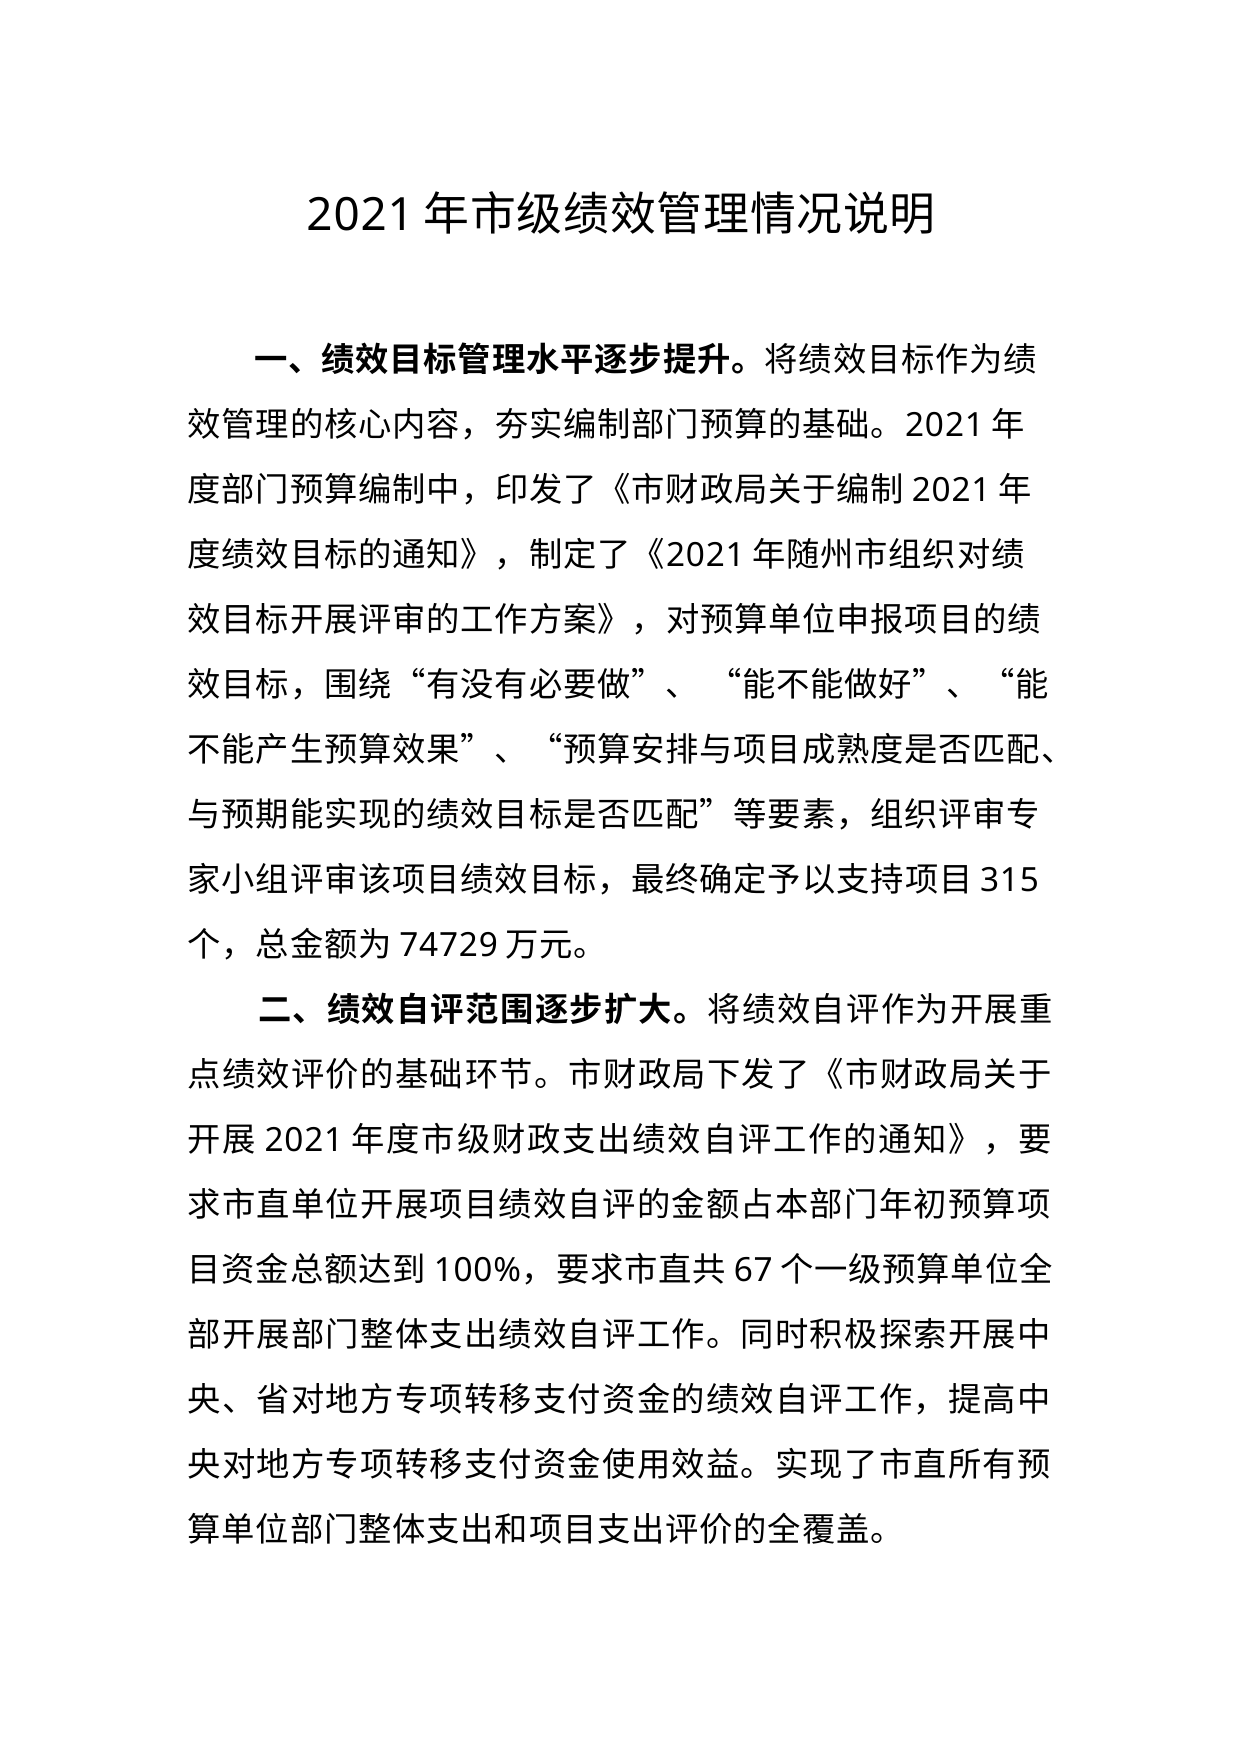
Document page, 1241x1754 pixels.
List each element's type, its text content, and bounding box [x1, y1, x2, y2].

text 2021年市级绩效管理情况说明 [187, 162, 1053, 259]
text 一、绩效目标管理水平逐步提升。将绩效目标作为绩效管理的核心内容，夯实编制部门预算的基础。2021年度部门预算编制中，印发了《市财政局关于编制2021年度绩效目标的通知》，制定了《2021年随州市组织对绩效目标开展评审的工作方案》，对预算单位申报项目的绩效目标，围绕“有没有必要做”、 “能不能做好”、“能不能产生预算效果”、“预算安排与项目成熟度是否匹配、与预期能实现的绩效目标是否匹配”等要素，组织评审专家小组评审该项目绩效目标，最终确定予以支持项目315个，总金额为74729万元。 [187, 324, 1053, 974]
text 二、绩效自评范围逐步扩大。将绩效自评作为开展重点绩效评价的基础环节。市财政局下发了《市财政局关于开展2021年度市级财政支出绩效自评工作的通知》，要求市直单位开展项目绩效自评的金额占本部门年初预算项目资金总额达到100%，要求市直共67个一级预算单位全部开展部门整体支出绩效自评工作。同时积极探索开展中央、省对地方专项转移支付资金的绩效自评工作，提高中央对地方专项转移支付资金使用效益。实现了市直所有预算单位部门整体支出和项目支出评价的全覆盖。 [187, 974, 1053, 1559]
